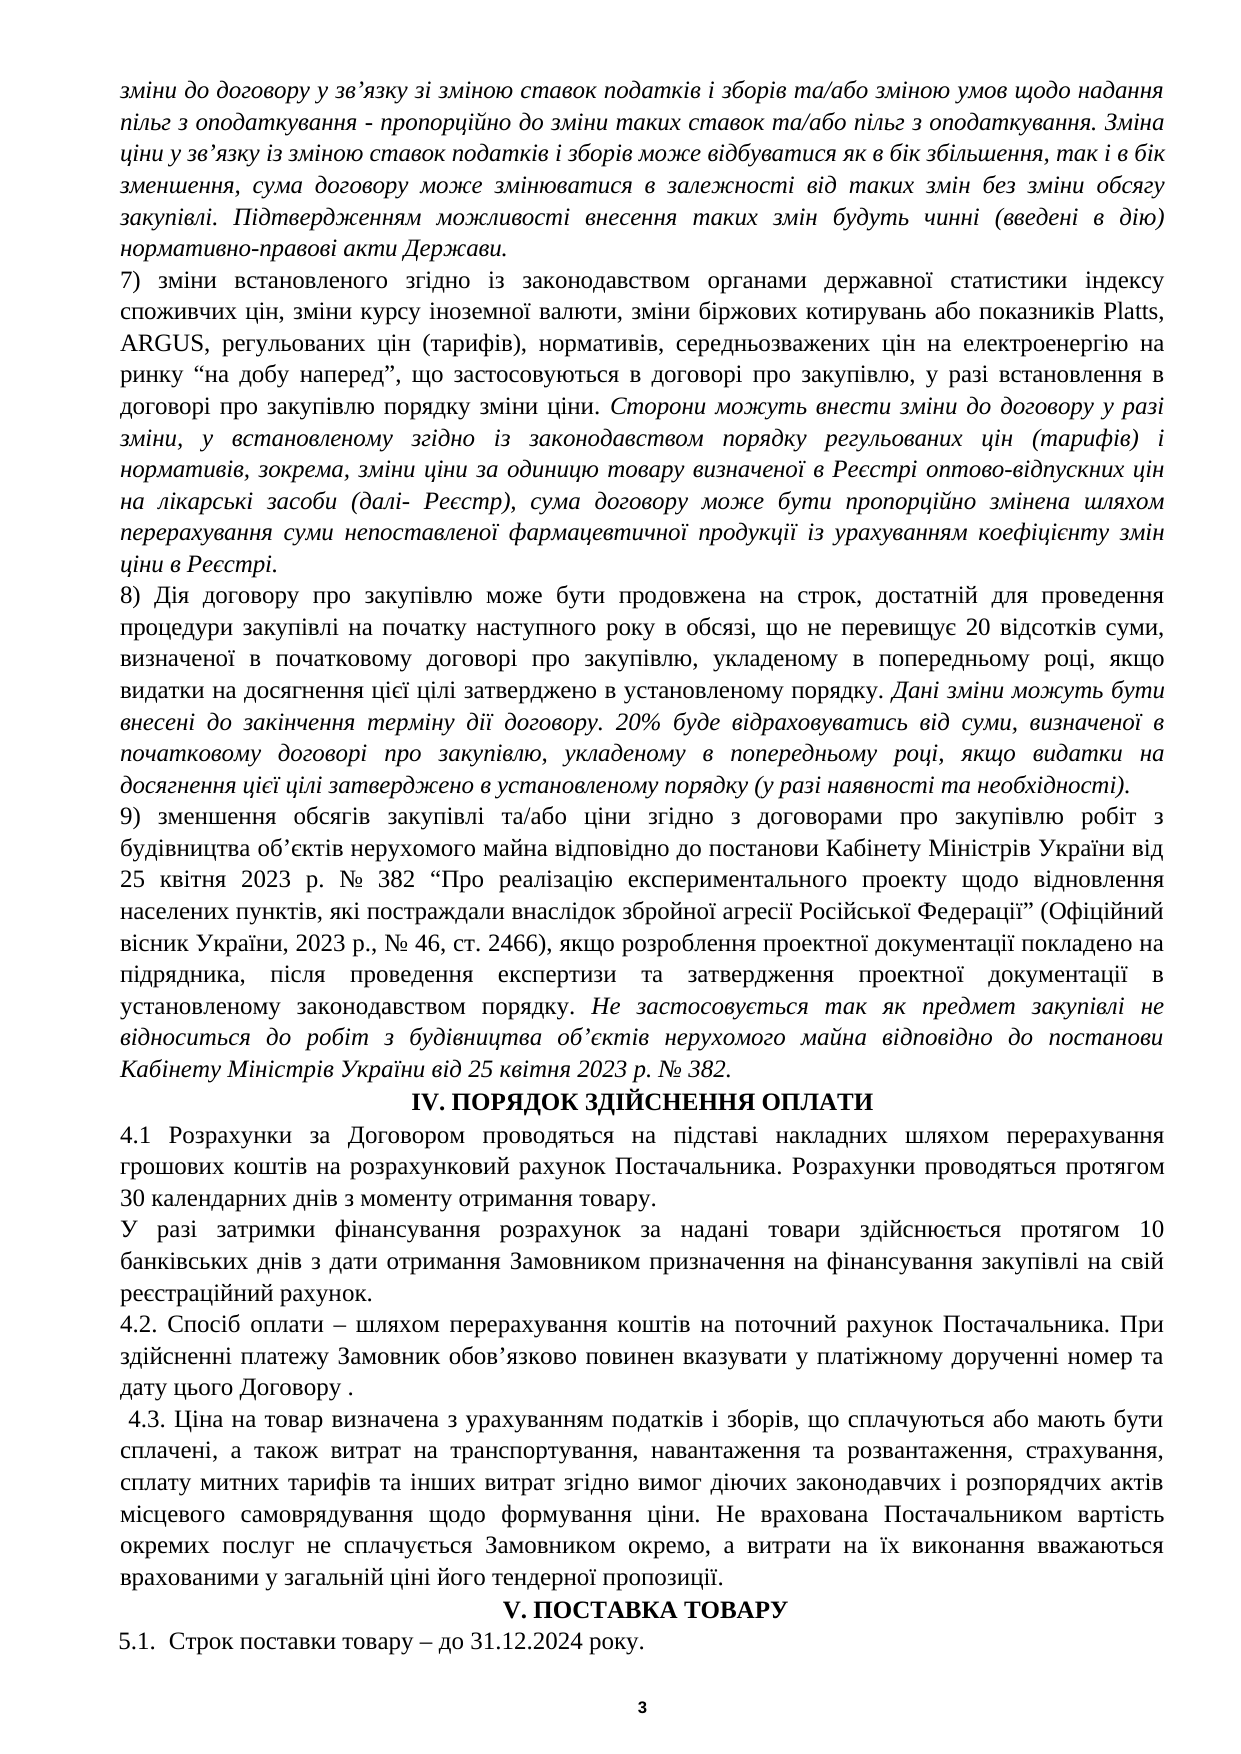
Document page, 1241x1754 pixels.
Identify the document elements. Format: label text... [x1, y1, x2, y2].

text IV. ПОРЯДОК ЗДІЙСНЕННЯ ОПЛАТИ [118, 1087, 1167, 1116]
text V. ПОСТАВКА ТОВАРУ [118, 1595, 1167, 1623]
list Строк поставки товару – до 31.12.2024 року. [118, 1626, 1167, 1655]
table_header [118, 74, 1167, 1087]
table_header 4.1 Розрахунки за Договором проводяться на підставі накладних шляхом перерахування грошових коштів на розрахунковий рахунок Постачальника. Розрахунки проводяться протягом 30 календарних днів з моменту отримання товару. У разі затримки фінансування розрахунок за надані товари здійснюється протягом 10 банківських днів з дати отримання Замовником призначення на фінансування закупівлі на свій реєстраційний рахунок. 4.2. Спосіб оплати – шляхом перерахування коштів на поточний рахунок Постачальника. При здійсненні платежу Замовник обов’язково повинен вказувати у платіжному дорученні номер та дату цього Договору . 4.3. Ціна на товар визначена з урахуванням податків і зборів, що сплачуються або мають бути сплачені, а також витрат на транспортування, навантаження та розвантаження, страхування, сплату митних тарифів та інших витрат згідно вимог діючих законодавчих і розпорядчих актів місцевого самоврядування щодо формування ціни. Не врахована Постачальником вартість окремих послуг не сплачується Замовником окремо, а витрати на їх виконання вважаються врахованими у загальній ціні його тендерної пропозиції. [118, 1118, 1167, 1595]
